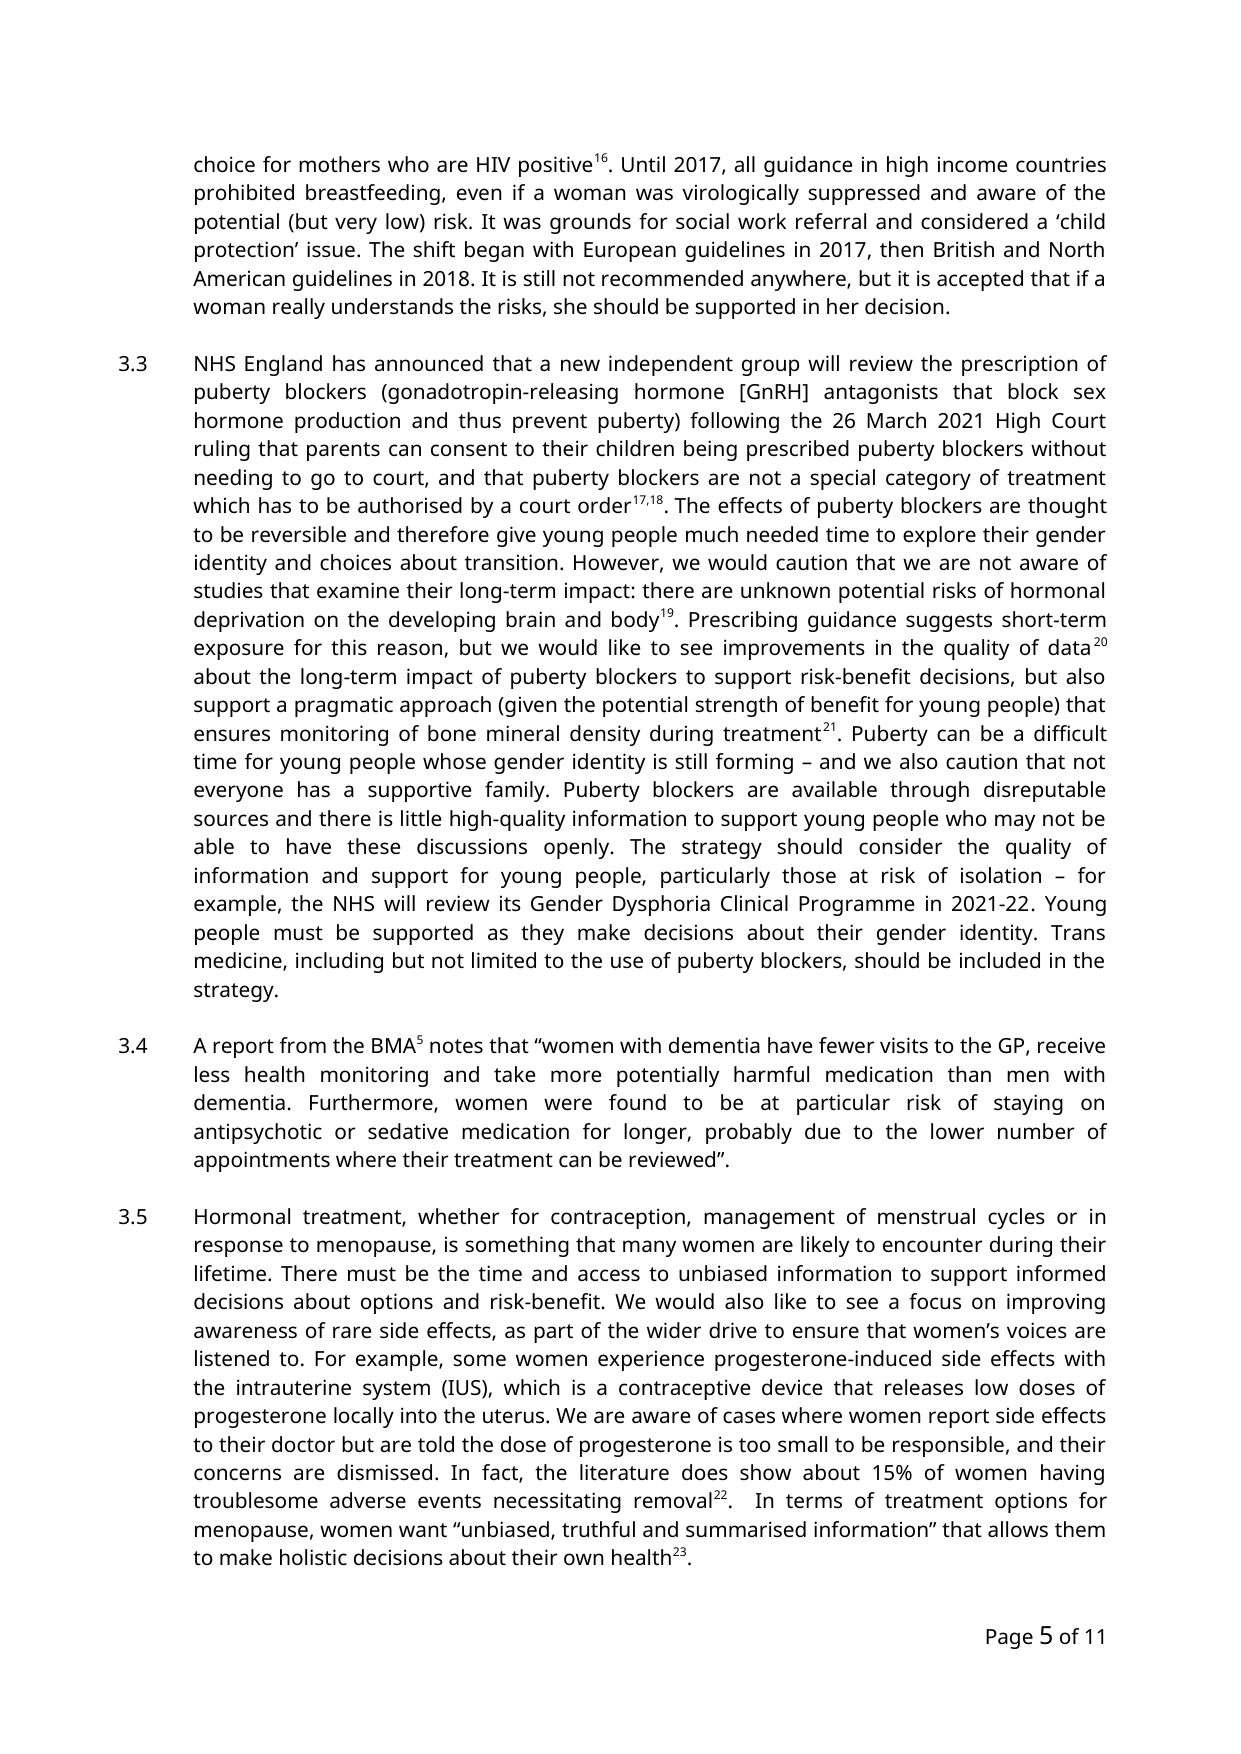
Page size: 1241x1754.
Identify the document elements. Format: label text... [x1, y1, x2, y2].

list NHS England has announced that a new independent group will review the prescription of puberty blockers (gonadotropin-releasing hormone [GnRH] antagonists that block sex hormone production and thus prevent puberty) following the 26 March 2021 High Court ruling that parents can consent to their children being prescribed puberty blockers without needing to go to court, and that puberty blockers are not a special category of treatment which has to be authorised by a court order,. The effects of puberty blockers are thought to be reversible and therefore give young people much needed time to explore their gender identity and choices about transition. However, we would caution that we are not aware of studies that examine their long-term impact: there are unknown potential risks of hormonal deprivation on the developing brain and body. Prescribing guidance suggests short-term exposure for this reason, but we would like to see improvements in the quality of data about the long-term impact of puberty blockers to support risk-benefit decisions, but also support a pragmatic approach (given the potential strength of benefit for young people) that ensures monitoring of bone mineral density during treatment. Puberty can be a difficult time for young people whose gender identity is still forming – and we also caution that not everyone has a supportive family. Puberty blockers are available through disreputable sources and there is little high-quality information to support young people who may not be able to have these discussions openly. The strategy should consider the quality of information and support for young people, particularly those at risk of isolation – for example, the NHS will review its Gender Dysphoria Clinical Programme in 2021-22. Young people must be supported as they make decisions about their gender identity. Trans medicine, including but not limited to the use of puberty blockers, should be included in the strategy. [118, 349, 1107, 1003]
list Hormonal treatment, whether for contraception, management of menstrual cycles or in response to menopause, is something that many women are likely to encounter during their lifetime. There must be the time and access to unbiased information to support informed decisions about options and risk-benefit. We would also like to see a focus on improving awareness of rare side effects, as part of the wider drive to ensure that women’s voices are listened to. For example, some women experience progesterone-induced side effects with the intrauterine system (IUS), which is a contraceptive device that releases low doses of progesterone locally into the uterus. We are aware of cases where women report side effects to their doctor but are told the dose of progesterone is too small to be responsible, and their concerns are dismissed. In fact, the literature does show about 15% of women having troublesome adverse events necessitating removal. In terms of treatment options for menopause, women want “unbiased, truthful and summarised information” that allows them to make holistic decisions about their own health. [118, 1202, 1107, 1572]
list A report from the BMA5 notes that “women with dementia have fewer visits to the GP, receive less health monitoring and take more potentially harmful medication than men with dementia. Furthermore, women were found to be at particular risk of staying on antipsychotic or sedative medication for longer, probably due to the lower number of appointments where their treatment can be reviewed”. [118, 1032, 1107, 1174]
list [118, 150, 1107, 321]
